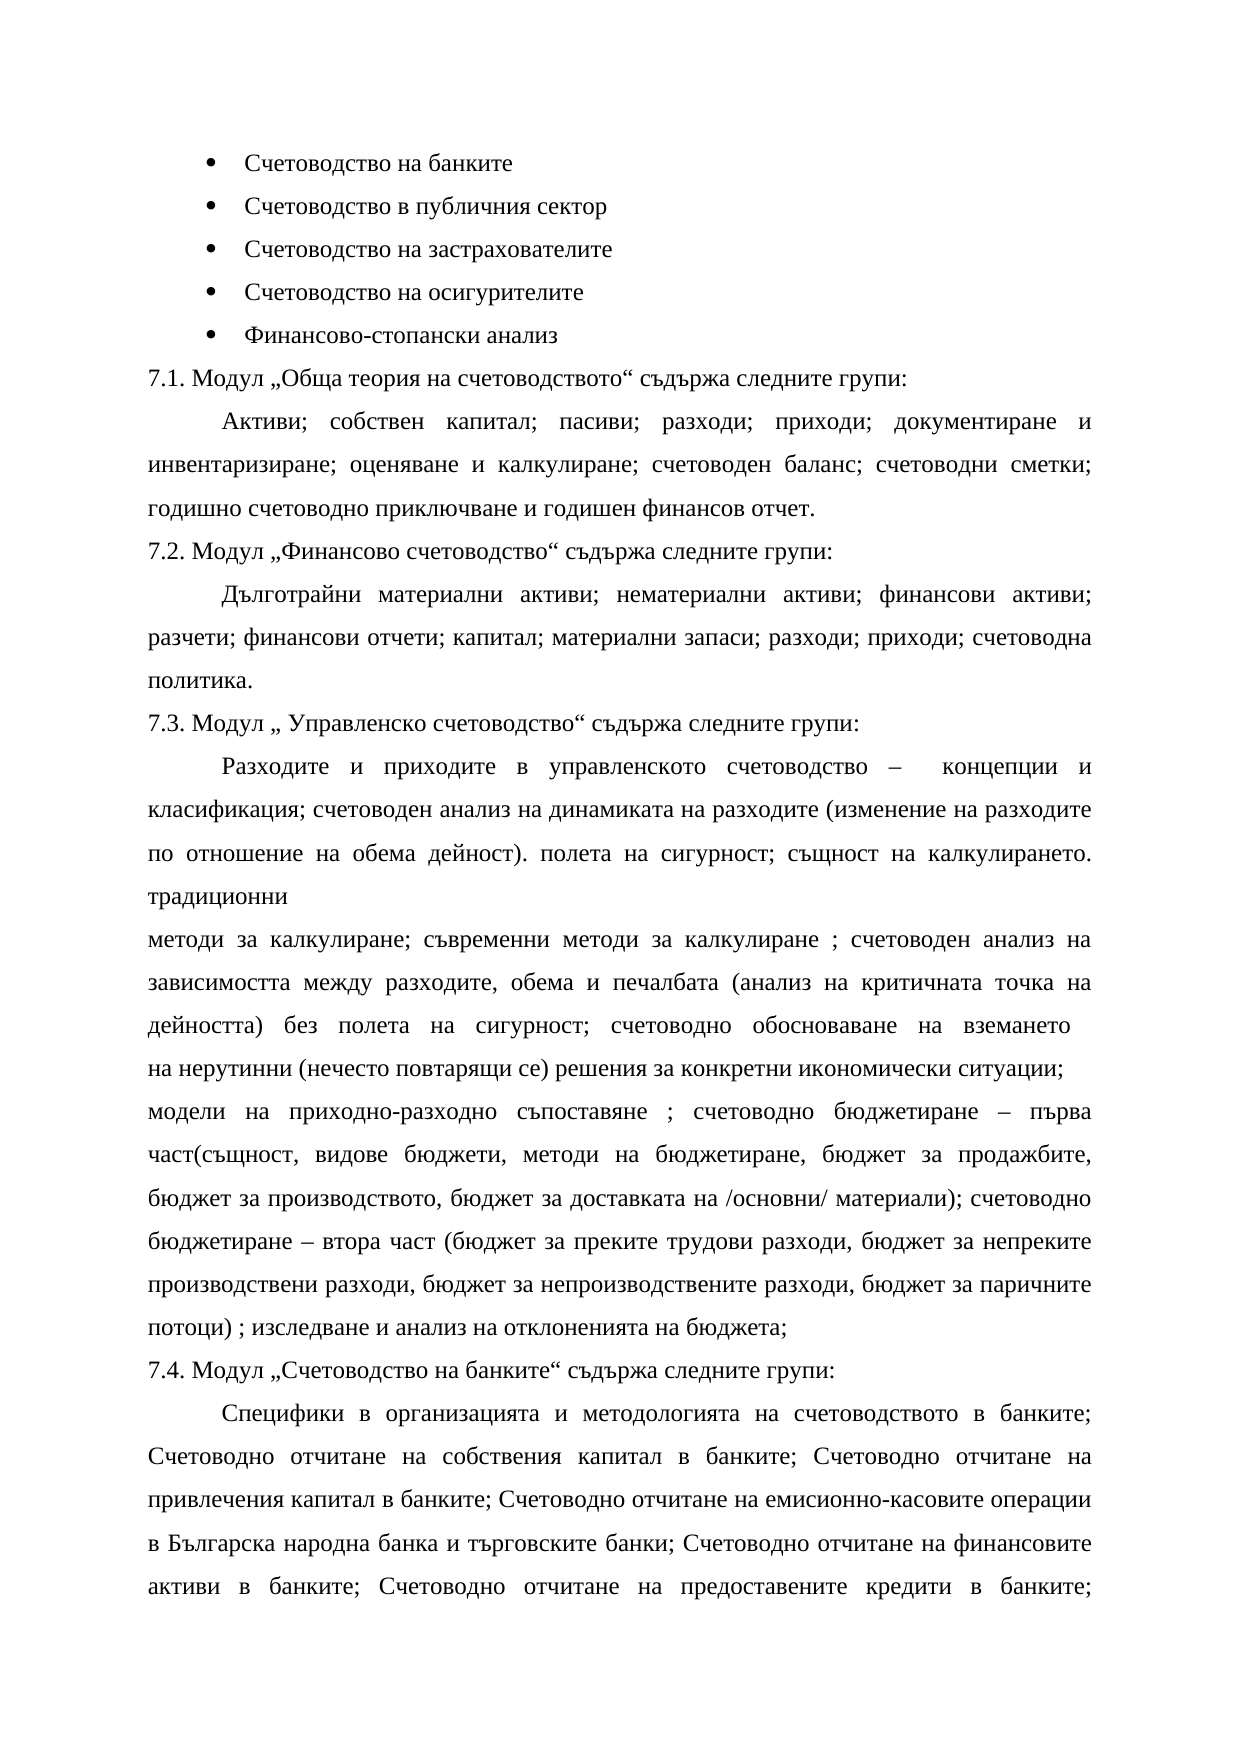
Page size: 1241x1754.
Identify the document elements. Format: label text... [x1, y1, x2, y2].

text 7.1. Модул „Обща теория на счетоводството“ съдържа следните групи: [148, 363, 1093, 392]
list Счетоводство на осигурителите [207, 277, 1093, 306]
text Активи; собствен капитал; пасиви; разходи; приходи; документиране и инвентаризиране; оценяване и калкулиране; счетоводен баланс; счетоводни сметки; годишно счетоводно приключване и годишен финансов отчет. [148, 406, 1093, 521]
text Дълготрайни материални активи; нематериални активи; финансови активи; разчети; финансови отчети; капитал; материални запаси; разходи; приходи; счетоводна политика. [148, 579, 1093, 694]
list Счетоводство на застрахователите [207, 234, 1093, 263]
text 7.2. Модул „Финансово счетоводство“ съдържа следните групи: [148, 536, 1093, 564]
text 7.3. Модул „ Управленско счетоводство“ съдържа следните групи: [148, 708, 1093, 737]
text модели на приходно-разходно съпоставяне ; счетоводно бюджетиране – първа част(същност, видове бюджети, методи на бюджетиране, бюджет за продажбите, бюджет за производството, бюджет за доставката на /основни/ материали); счетоводно бюджетиране – втора част (бюджет за преките трудови разходи, бюджет за непреките производствени разходи, бюджет за непроизводствените разходи, бюджет за паричните потоци) ; изследване и анализ на отклоненията на бюджета; [148, 1096, 1093, 1341]
text Разходите и приходите в управленското счетоводство – концепции и класификация; счетоводен анализ на динамиката на разходите (изменение на разходите по отношение на обема дейност). полета на сигурност; същност на калкулирането. традиционни методи за калкулиране; съвременни методи за калкулиране ; счетоводен анализ на зависимостта между разходите, обема и печалбата (анализ на критичната точка на дейността) без полета на сигурност; счетоводно обосноваване на вземането на нерутинни (нечесто повтарящи се) решения за конкретни икономически ситуации; [148, 751, 1093, 1082]
list Счетоводство на банките [207, 148, 1093, 176]
list Счетоводство в публичния сектор [207, 191, 1093, 219]
text 7.4. Модул „Счетоводство на банките“ съдържа следните групи: [148, 1355, 1093, 1384]
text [148, 1398, 1093, 1599]
list Финансово-стопански анализ [207, 320, 1093, 349]
